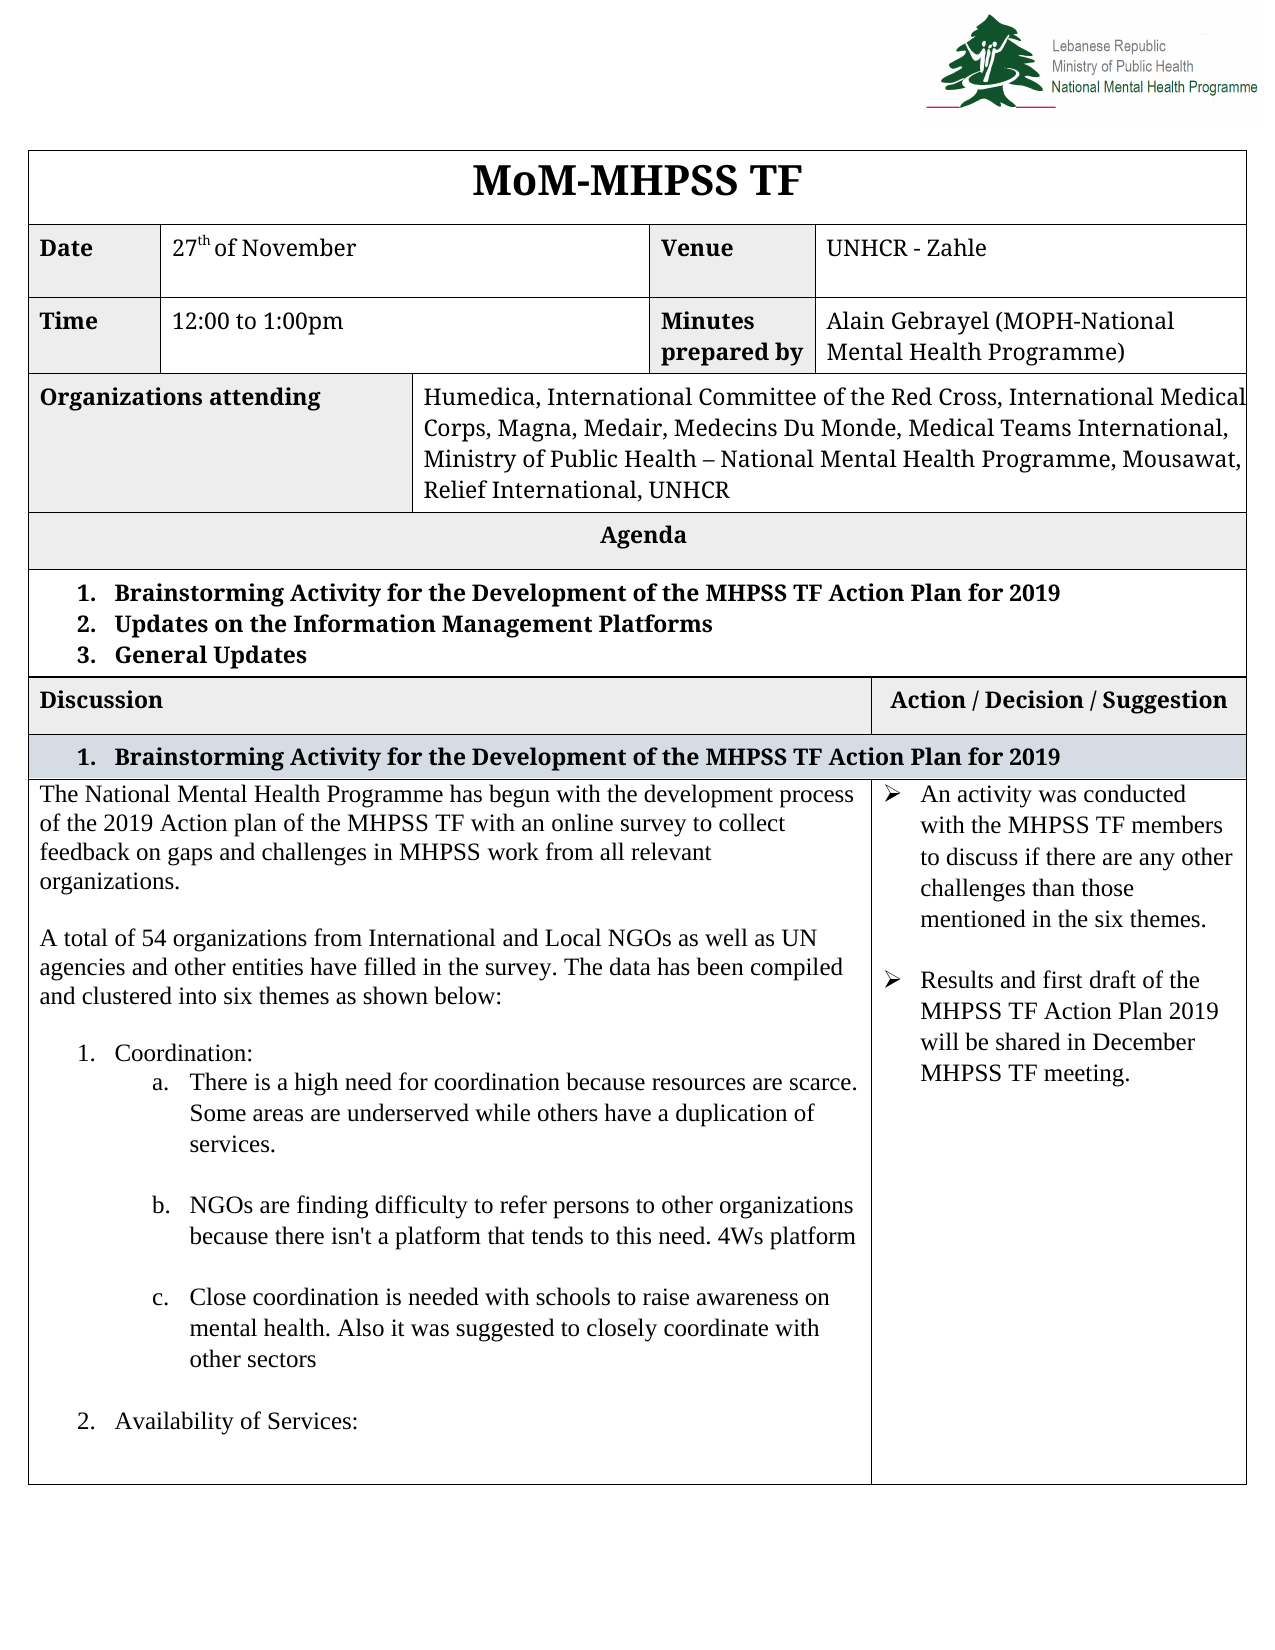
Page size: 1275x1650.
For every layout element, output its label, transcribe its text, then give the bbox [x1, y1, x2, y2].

table_cell Humedica, International Committee of the Red Cross, International Medical Corps, Magna, Medair, Medecins Du Monde, Medical Teams International, Ministry of Public Health – National Mental Health Programme, Mousawat, Relief International, UNHCR [413, 374, 1246, 512]
table_cell Agenda [29, 513, 1246, 569]
table_cell Organizations attending [29, 374, 412, 512]
table_header MoM-MHPSS TF [29, 151, 1246, 224]
table_cell Date [29, 225, 160, 297]
table_cell 27th of November [161, 225, 649, 297]
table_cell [872, 780, 1246, 1483]
table_cell UNHCR - Zahle [816, 225, 1246, 297]
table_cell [29, 780, 871, 1483]
table_cell Brainstorming Activity for the Development of the MHPSS TF Action Plan for 2019 Updates on the Information Management Platforms General Updates [29, 570, 1246, 676]
table_cell Time [29, 298, 160, 373]
table_cell Alain Gebrayel (MOPH-National Mental Health Programme) [816, 298, 1246, 373]
picture [925, 2, 1263, 125]
table_cell Action / Decision / Suggestion [872, 678, 1246, 734]
table_cell Minutes prepared by [650, 298, 815, 373]
table_cell Discussion [29, 678, 871, 734]
table_cell 12:00 to 1:00pm [161, 298, 649, 373]
table_cell Venue [650, 225, 815, 297]
table_cell Brainstorming Activity for the Development of the MHPSS TF Action Plan for 2019 [29, 735, 1246, 778]
